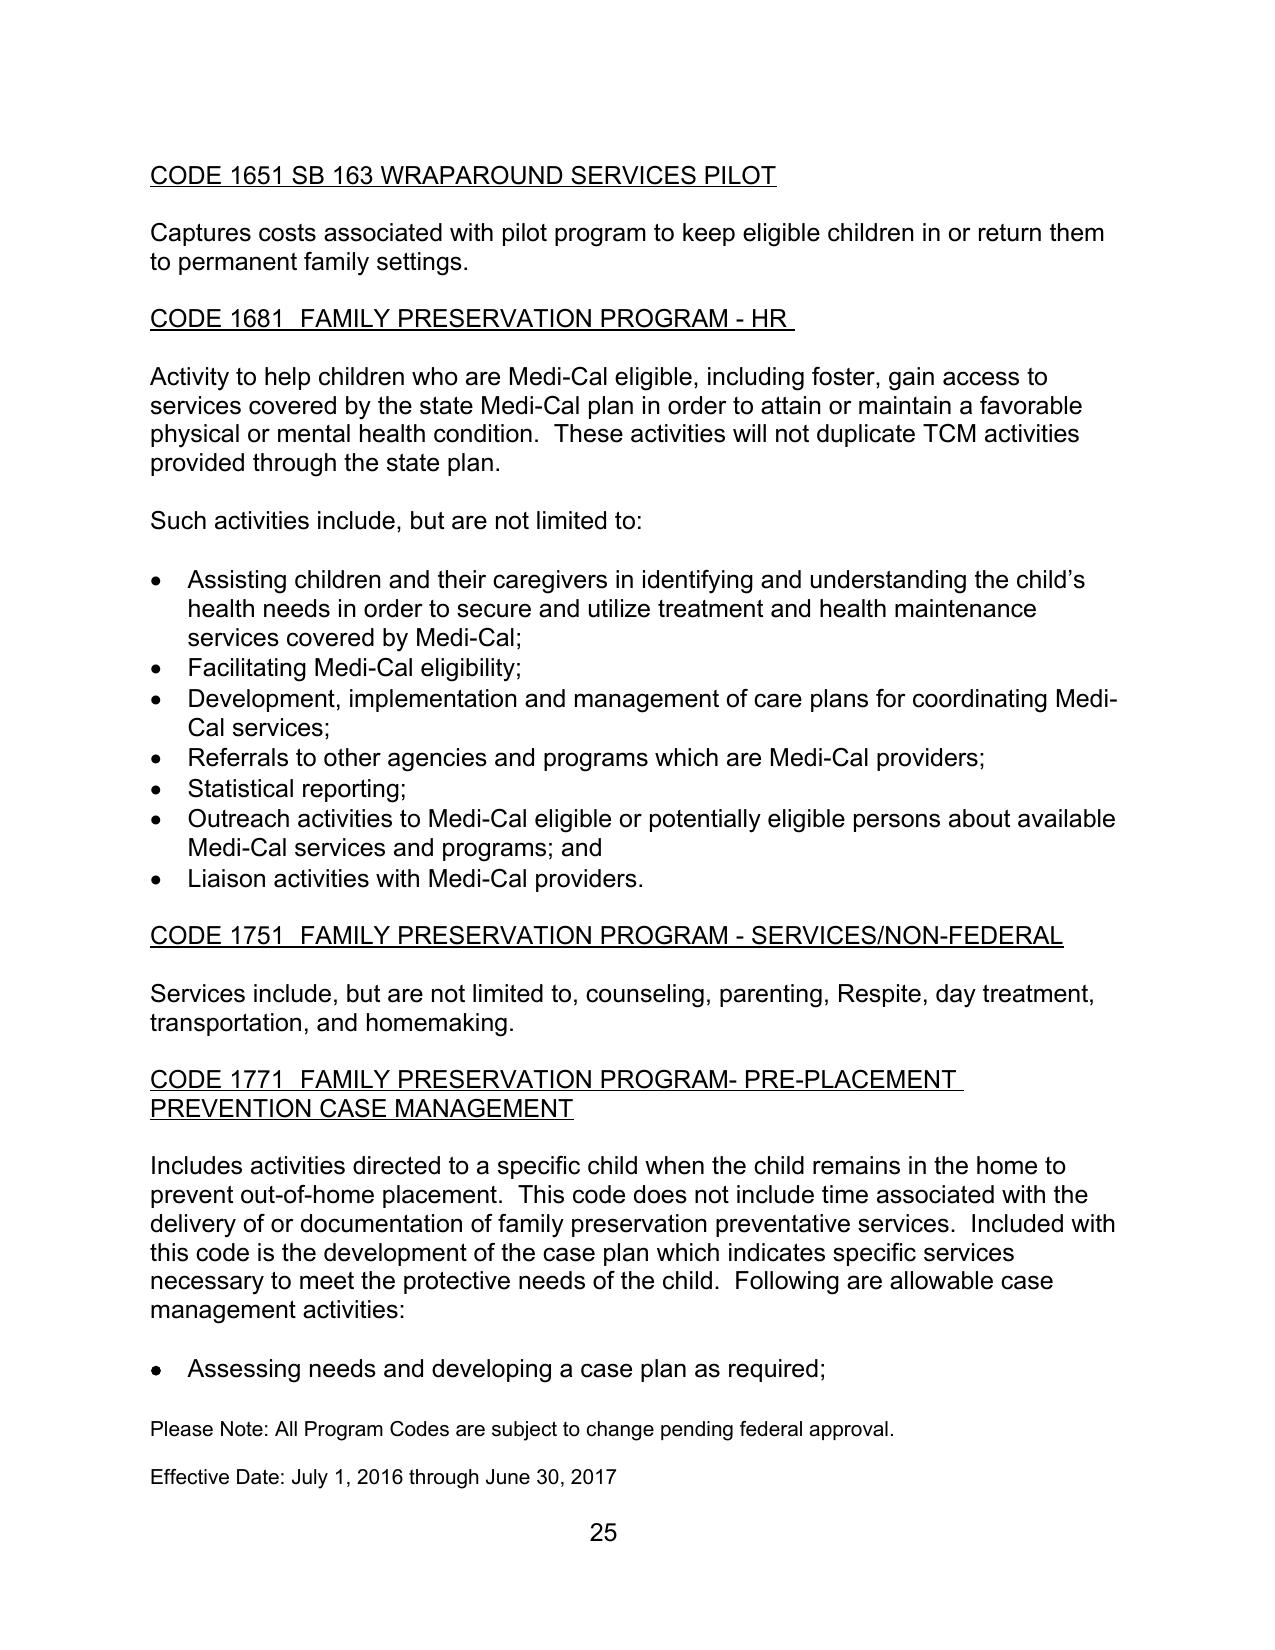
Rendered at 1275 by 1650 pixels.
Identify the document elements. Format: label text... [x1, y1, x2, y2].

text Activity to help children who are Medi-Cal eligible, including foster, gain access to services covered by the state Medi-Cal plan in order to attain or maintain a favorable physical or mental health condition. These activities will not duplicate TCM activities provided through the state plan. [150, 362, 1125, 477]
list Statistical reporting; [150, 772, 1125, 803]
subtitle CODE 1771 FAMILY PRESERVATION PROGRAM- PRE-PLACEMENT PREVENTION CASE MANAGEMENT [150, 1065, 1125, 1123]
list Liaison activities with Medi-Cal providers. [150, 862, 1125, 893]
list Assessing needs and developing a case plan as required; [150, 1353, 1125, 1383]
text Captures costs associated with pilot program to keep eligible children in or return them to permanent family settings. [150, 218, 1125, 276]
subtitle CODE 1751 FAMILY PRESERVATION PROGRAM - SERVICES/NON-FEDERAL [150, 921, 1125, 950]
list Development, implementation and management of care plans for coordinating Medi-Cal services; [150, 682, 1125, 741]
text Services include, but are not limited to, counseling, parenting, Respite, day treatment, transportation, and homemaking. [150, 979, 1125, 1036]
list Outreach activities to Medi-Cal eligible or potentially eligible persons about available Medi-Cal services and programs; and [150, 803, 1125, 862]
text Such activities include, but are not limited to: [150, 506, 1125, 534]
list Facilitating Medi-Cal eligibility; [150, 651, 1125, 682]
list Referrals to other agencies and programs which are Medi-Cal providers; [150, 741, 1125, 772]
text CODE 1651 SB 163 WRAPAROUND SERVICES PILOT [150, 161, 1125, 189]
list Assisting children and their caregivers in identifying and understanding the child’s health needs in order to secure and utilize treatment and health maintenance services covered by Medi-Cal; [150, 563, 1125, 651]
subtitle CODE 1681 FAMILY PRESERVATION PROGRAM - HR [150, 304, 1125, 333]
text Includes activities directed to a specific child when the child remains in the home to prevent out-of-home placement. This code does not include time associated with the delivery of or documentation of family preservation preventative services. Included with this code is the development of the case plan which indicates specific services necessary to meet the protective needs of the child. Following are allowable case management activities: [150, 1151, 1125, 1324]
